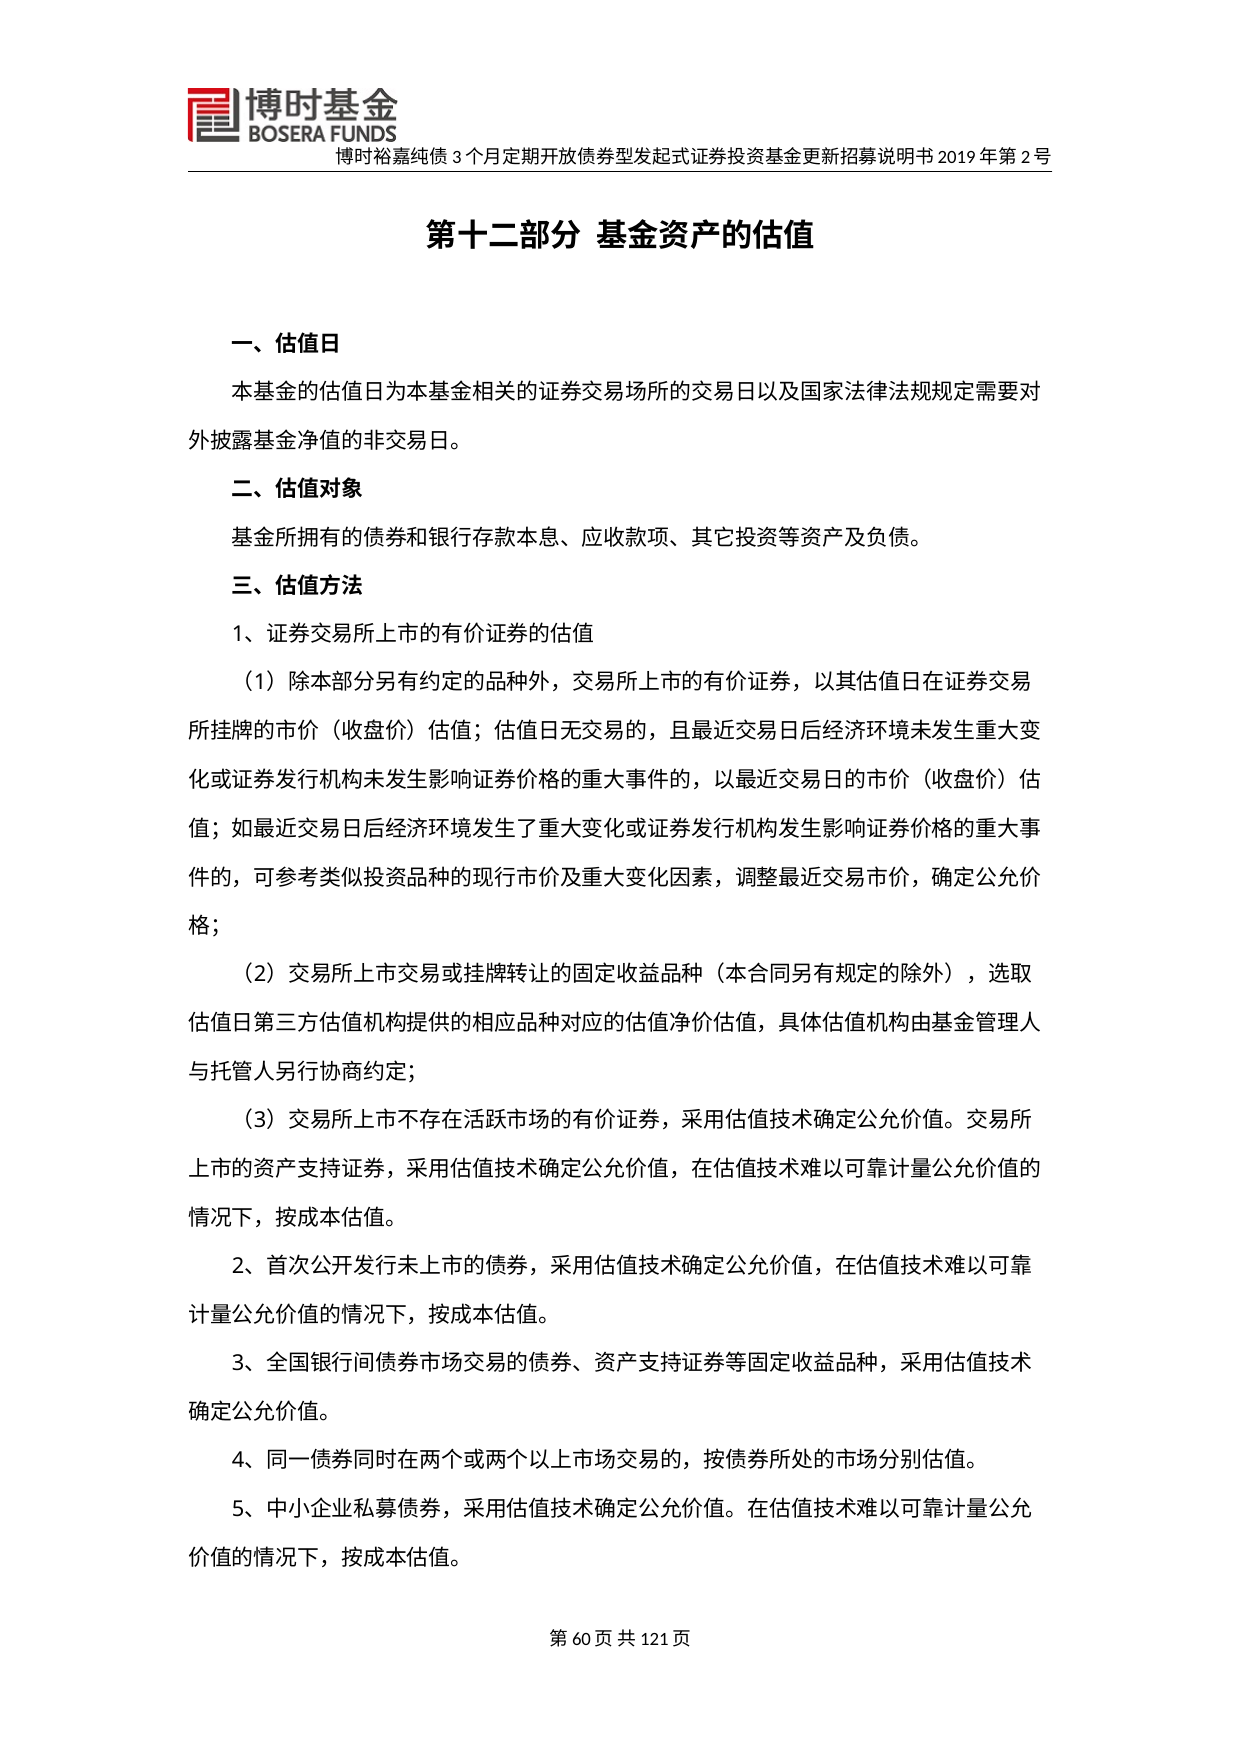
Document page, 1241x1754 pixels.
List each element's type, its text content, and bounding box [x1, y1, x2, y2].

text （3）交易所上市不存在活跃市场的有价证券，采用估值技术确定公允价值。交易所上市的资产支持证券，采用估值技术确定公允价值，在估值技术难以可靠计量公允价值的情况下，按成本估值。 [188, 1102, 1052, 1232]
text 3、全国银行间债券市场交易的债券、资产支持证券等固定收益品种，采用估值技术确定公允价值。 [188, 1345, 1052, 1426]
text 基金所拥有的债券和银行存款本息、应收款项、其它投资等资产及负债。 [188, 519, 1052, 552]
text 三、估值方法 [188, 567, 1052, 600]
text 1、证券交易所上市的有价证券的估值 [188, 616, 1052, 648]
text 二、估值对象 [188, 471, 1052, 503]
text （1）除本部分另有约定的品种外，交易所上市的有价证券，以其估值日在证券交易所挂牌的市价（收盘价）估值；估值日无交易的，且最近交易日后经济环境未发生重大变化或证券发行机构未发生影响证券价格的重大事件的，以最近交易日的市价（收盘价）估值；如最近交易日后经济环境发生了重大变化或证券发行机构发生影响证券价格的重大事件的，可参考类似投资品种的现行市价及重大变化因素，调整最近交易市价，确定公允价格； [188, 664, 1052, 940]
text 2、首次公开发行未上市的债券，采用估值技术确定公允价值，在估值技术难以可靠计量公允价值的情况下，按成本估值。 [188, 1248, 1052, 1329]
text 5、中小企业私募债券，采用估值技术确定公允价值。在估值技术难以可靠计量公允价值的情况下，按成本估值。 [188, 1490, 1052, 1572]
text （2）交易所上市交易或挂牌转让的固定收益品种（本合同另有规定的除外），选取估值日第三方估值机构提供的相应品种对应的估值净价估值，具体估值机构由基金管理人与托管人另行协商约定； [188, 956, 1052, 1086]
text 一、估值日 [188, 325, 1052, 358]
picture [187, 88, 398, 142]
subtitle 第十二部分 基金资产的估值 [188, 200, 1052, 265]
text 4、同一债券同时在两个或两个以上市场交易的，按债券所处的市场分别估值。 [188, 1442, 1052, 1474]
text 本基金的估值日为本基金相关的证券交易场所的交易日以及国家法律法规规定需要对外披露基金净值的非交易日。 [188, 374, 1052, 455]
